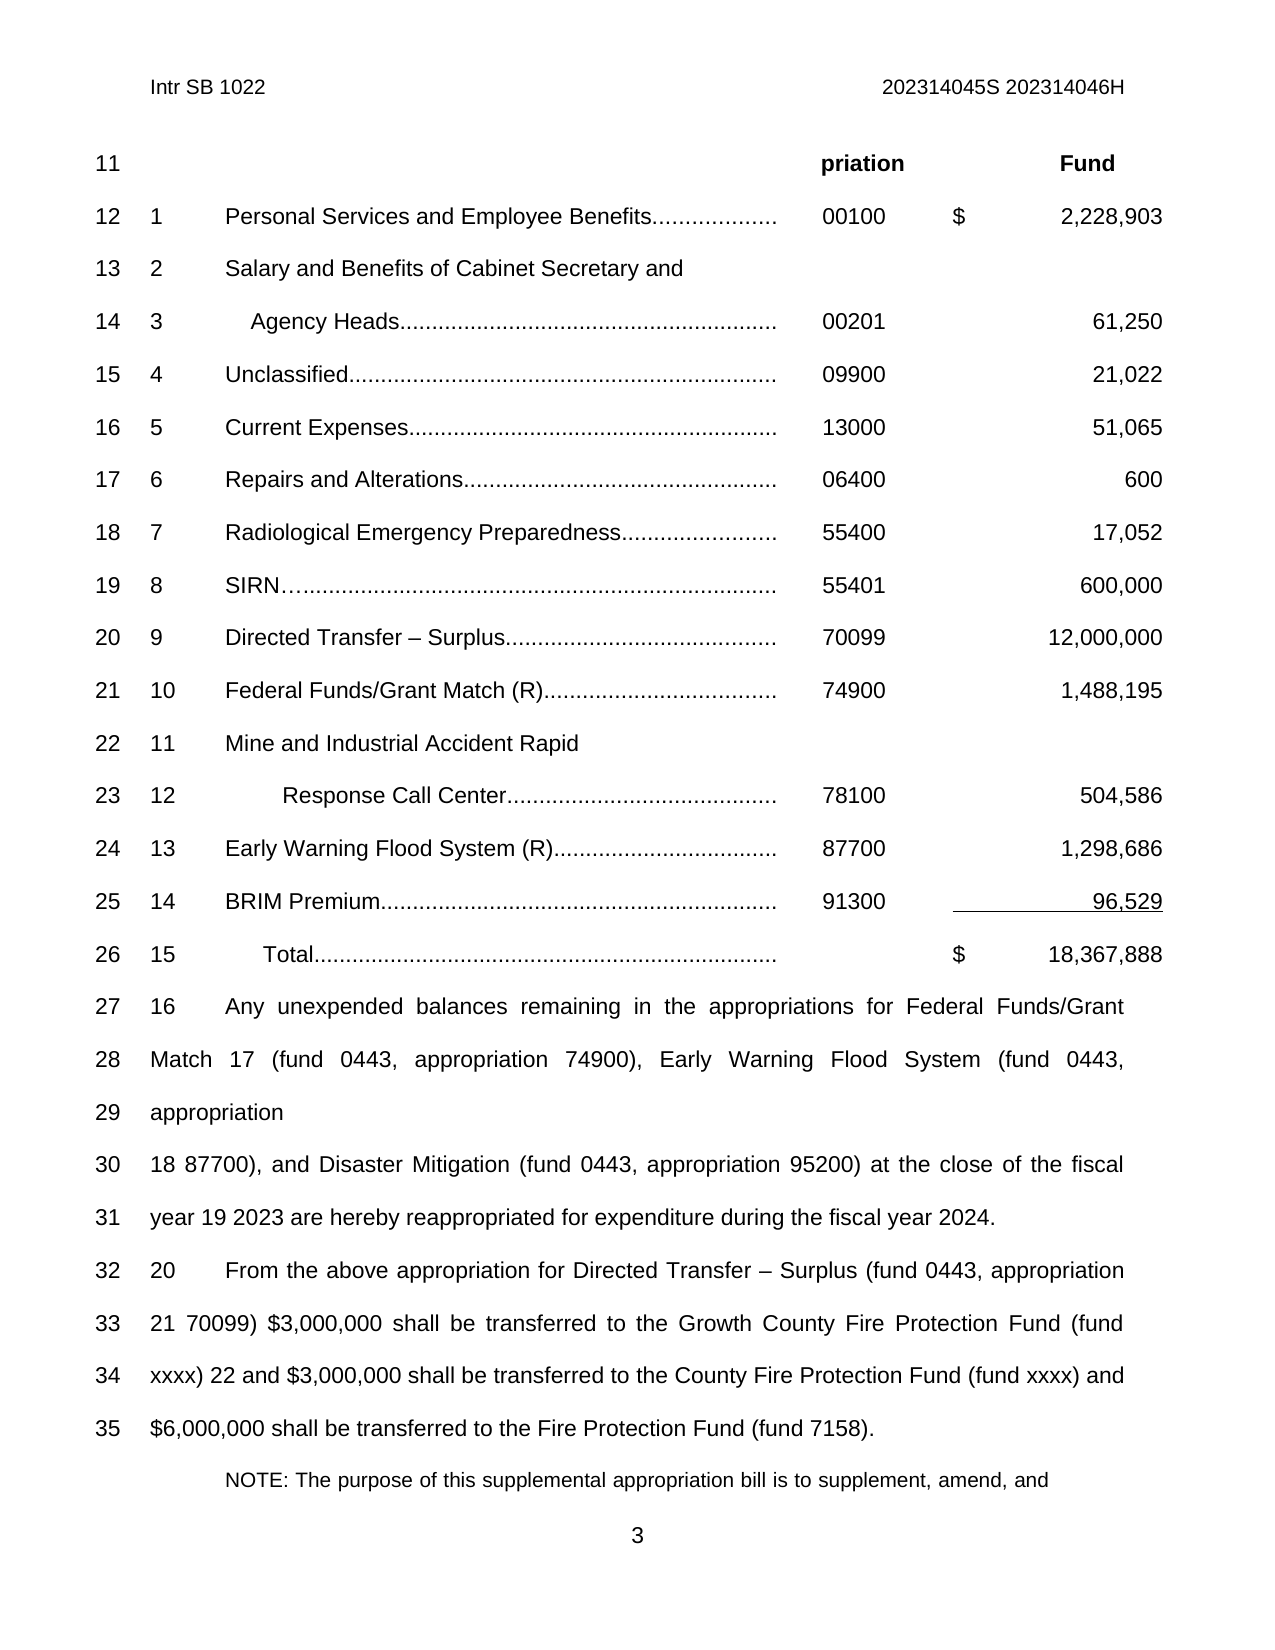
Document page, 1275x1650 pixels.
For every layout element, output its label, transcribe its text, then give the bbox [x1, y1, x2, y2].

text 4 Unclassified 09900 21,022 [150, 361, 1125, 387]
text 8 SIRN…. 55401 600,000 [150, 572, 1125, 598]
text 10 Federal Funds/Grant Match (R) 74900 1,488,195 [150, 677, 1125, 703]
text 13 Early Warning Flood System (R) 87700 1,298,686 [150, 835, 1125, 862]
text 18 87700), and Disaster Mitigation (fund 0443, appropriation 95200) at the close of the fiscal year 19 2023 are hereby reappropriated for expenditure during the fiscal year 2024. [150, 1151, 1125, 1231]
text 11 Mine and Industrial Accident Rapid [150, 730, 1125, 756]
text priation Fund [150, 150, 1125, 176]
text 14 BRIM Premium 91300 96,529 [150, 888, 1125, 914]
text 12 Response Call Center 78100 504,586 [150, 782, 1125, 809]
text 1 Personal Services and Employee Benefits 00100 $ 2,228,903 [150, 203, 1125, 229]
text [225, 1468, 1050, 1492]
text 6 Repairs and Alterations 06400 600 [150, 466, 1125, 493]
text 5 Current Expenses 13000 51,065 [150, 413, 1125, 440]
text 2 Salary and Benefits of Cabinet Secretary and [150, 255, 1125, 282]
text 3 Agency Heads 00201 61,250 [150, 308, 1125, 334]
text 16 Any unexpended balances remaining in the appropriations for Federal Funds/Grant Match 17 (fund 0443, appropriation 74900), Early Warning Flood System (fund 0443, appropriation [150, 993, 1125, 1125]
text 7 Radiological Emergency Preparedness 55400 17,052 [150, 519, 1125, 545]
text 9 Directed Transfer – Surplus 70099 12,000,000 [150, 624, 1125, 651]
text 20 From the above appropriation for Directed Transfer – Surplus (fund 0443, appropriation 21 70099) $3,000,000 shall be transferred to the Growth County Fire Protection Fund (fund xxxx) 22 and $3,000,000 shall be transferred to the County Fire Protection Fund (fund xxxx) and $6,000,000 shall be transferred to the Fire Protection Fund (fund 7158). [150, 1257, 1125, 1441]
text 15 Total $ 18,367,888 [150, 941, 1125, 967]
